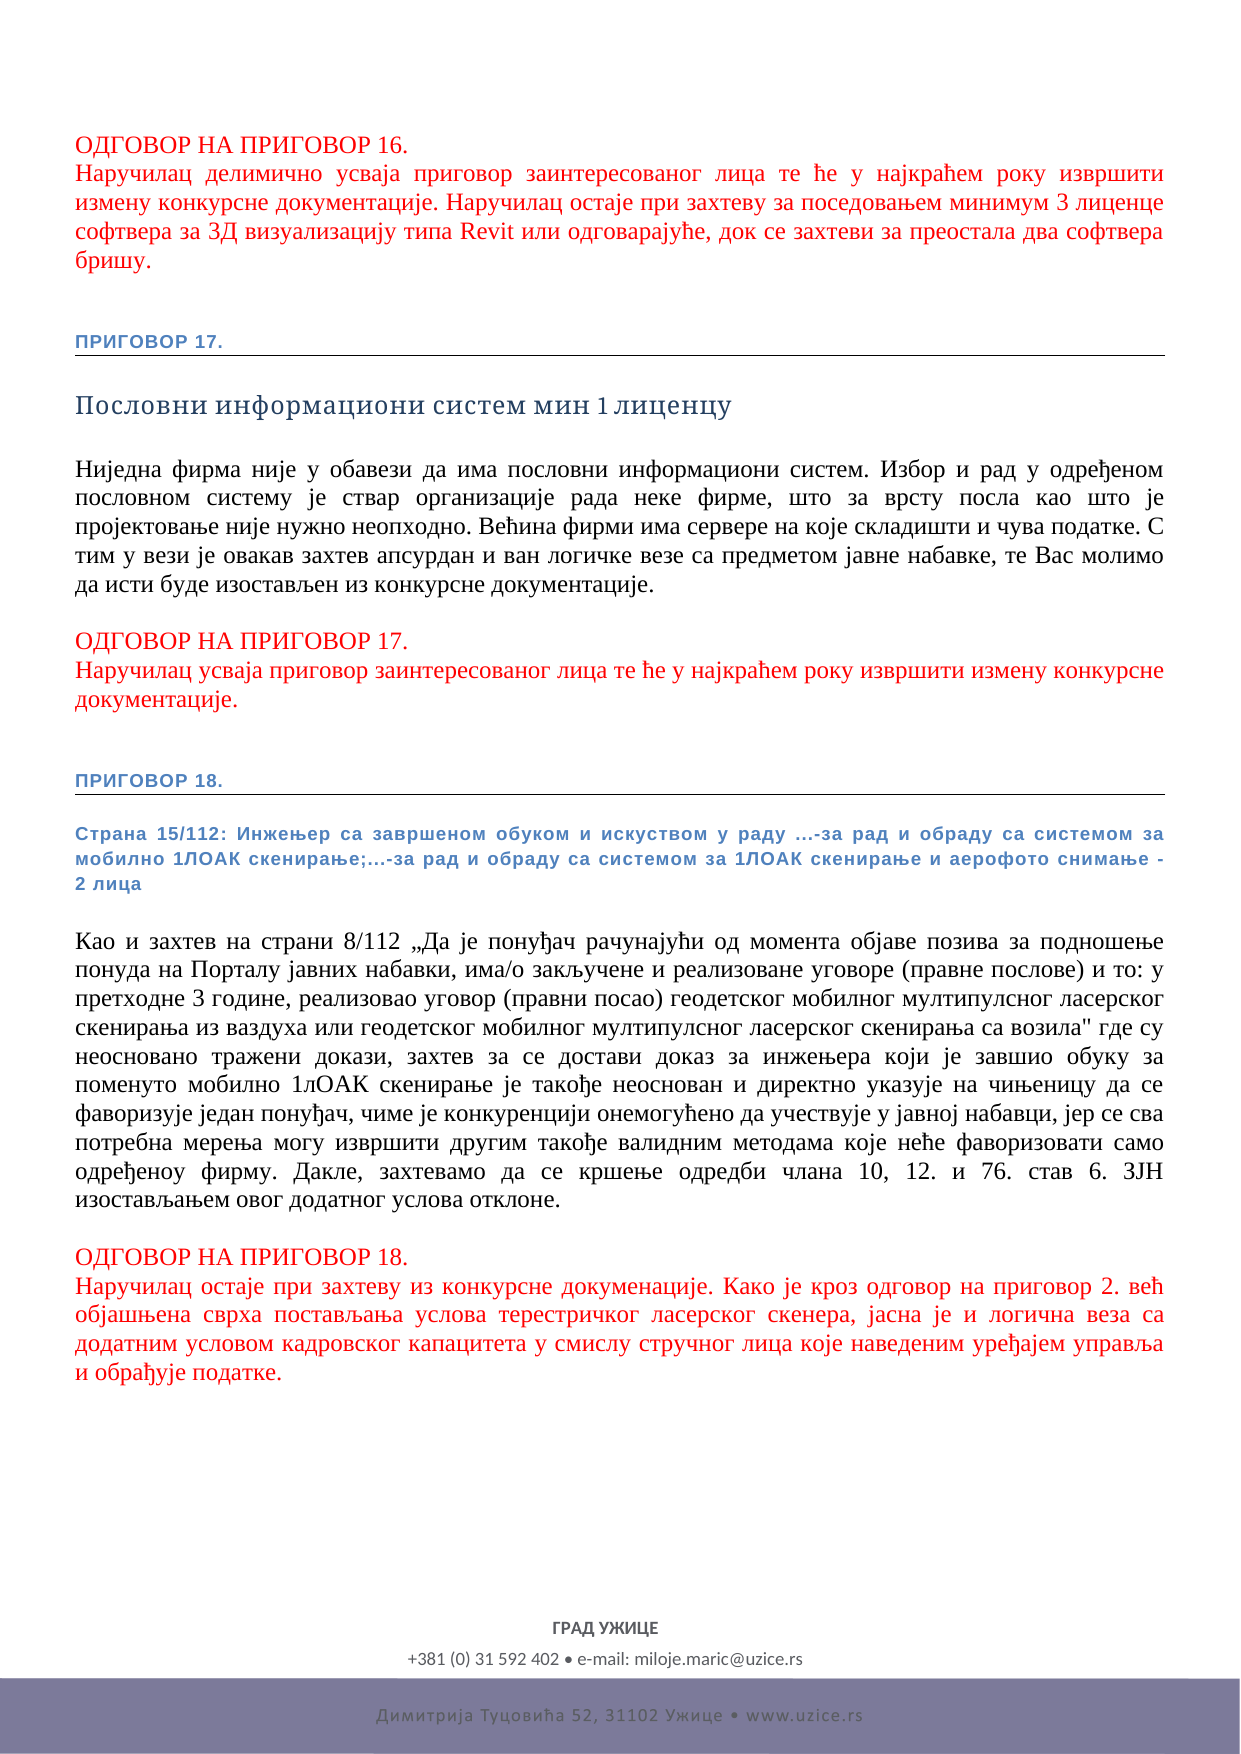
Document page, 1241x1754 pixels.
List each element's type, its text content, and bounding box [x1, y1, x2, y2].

picture [0, 1677, 1240, 1754]
text ОДГОВОР НА ПРИГОВОР 17. [75, 626, 1165, 655]
subtitle ПРИГОВОР 17. [75, 331, 1165, 355]
text Наручилац делимично усваја приговор заинтересованог лица те ће у најкраћем року извршити измену конкурсне документације. Наручилац остаје при захтеву за поседовањем минимум 3 лиценце софтвера за 3Д визуализацију типа Revit или одговарајуће, док се захтеви за преостала два софтвера бришу. [75, 158, 1165, 273]
subtitle Пословни информациони систем мин 1 лиценцу [75, 392, 1165, 421]
text Као и захтев на страни 8/112 „Да је понуђач рачунајући од момента објаве позива за подношење понуда на Порталу јавних набавки, има/о закључене и реализоване уговоре (правне послове) и то: у претходне 3 године, реализовао уговор (правни посао) геодетског мобилног мултипулсног ласерског скенирања из ваздуха или геодетског мобилног мултипулсног ласерског скенирања са возила" где су неосновано тражени докази, захтев за се достави доказ за инжењера који је завшио обуку за поменуто мобилно 1лОАК скенирање је такође неоснован и директно указује на чињеницу да се фаворизује један понуђач, чиме је конкуренцији онемогућено да учествује у јавној набавци, јер се сва потребна мерења могу извршити другим такође валидним методама које неће фаворизовати само одређеноу фирму. Дакле, захтевамо да се кршење одредби члана 10, 12. и 76. став 6. ЗЈН изостављањем овог додатног услова отклоне. [75, 926, 1165, 1213]
subtitle Страна 15/112: Инжењер са завршеном обуком и искуством у раду ...-за рад и обраду са системом за мобилно 1ЛОАК скенирање;...-за рад и обраду са системом за 1ЛОАК скенирање и аерофото снимање - 2 лица [75, 823, 1165, 894]
text ОДГОВОР НА ПРИГОВОР 18. [75, 1242, 1165, 1271]
text ОДГОВОР НА ПРИГОВОР 16. [75, 130, 1165, 158]
text Наручилац остаје при захтеву из конкурсне докуменације. Како је кроз одговор на приговор 2. већ објашњена сврха постављања услова терестричког ласерског скенера, јасна је и логична веза са додатним условом кадровског капацитета у смислу стручног лица које наведеним уређајем управља и обрађује податке. [75, 1271, 1165, 1386]
text Наручилац усваја приговор заинтересованог лица те ће у најкраћем року извршити измену конкурсне документације. [75, 655, 1165, 712]
subtitle ПРИГОВОР 18. [75, 770, 1165, 794]
text Ниједна фирма није у обавези да има пословни информациони систем. Избор и рад у одређеном пословном систему је ствар организације рада неке фирме, што за врсту посла као што је пројектовање није нужно неопходно. Већина фирми има сервере на које складишти и чува податке. С тим у вези је овакав захтев апсурдан и ван логичке везе са предметом јавне набавке, те Вас молимо да исти буде изостављен из конкурсне документације. [75, 454, 1165, 597]
